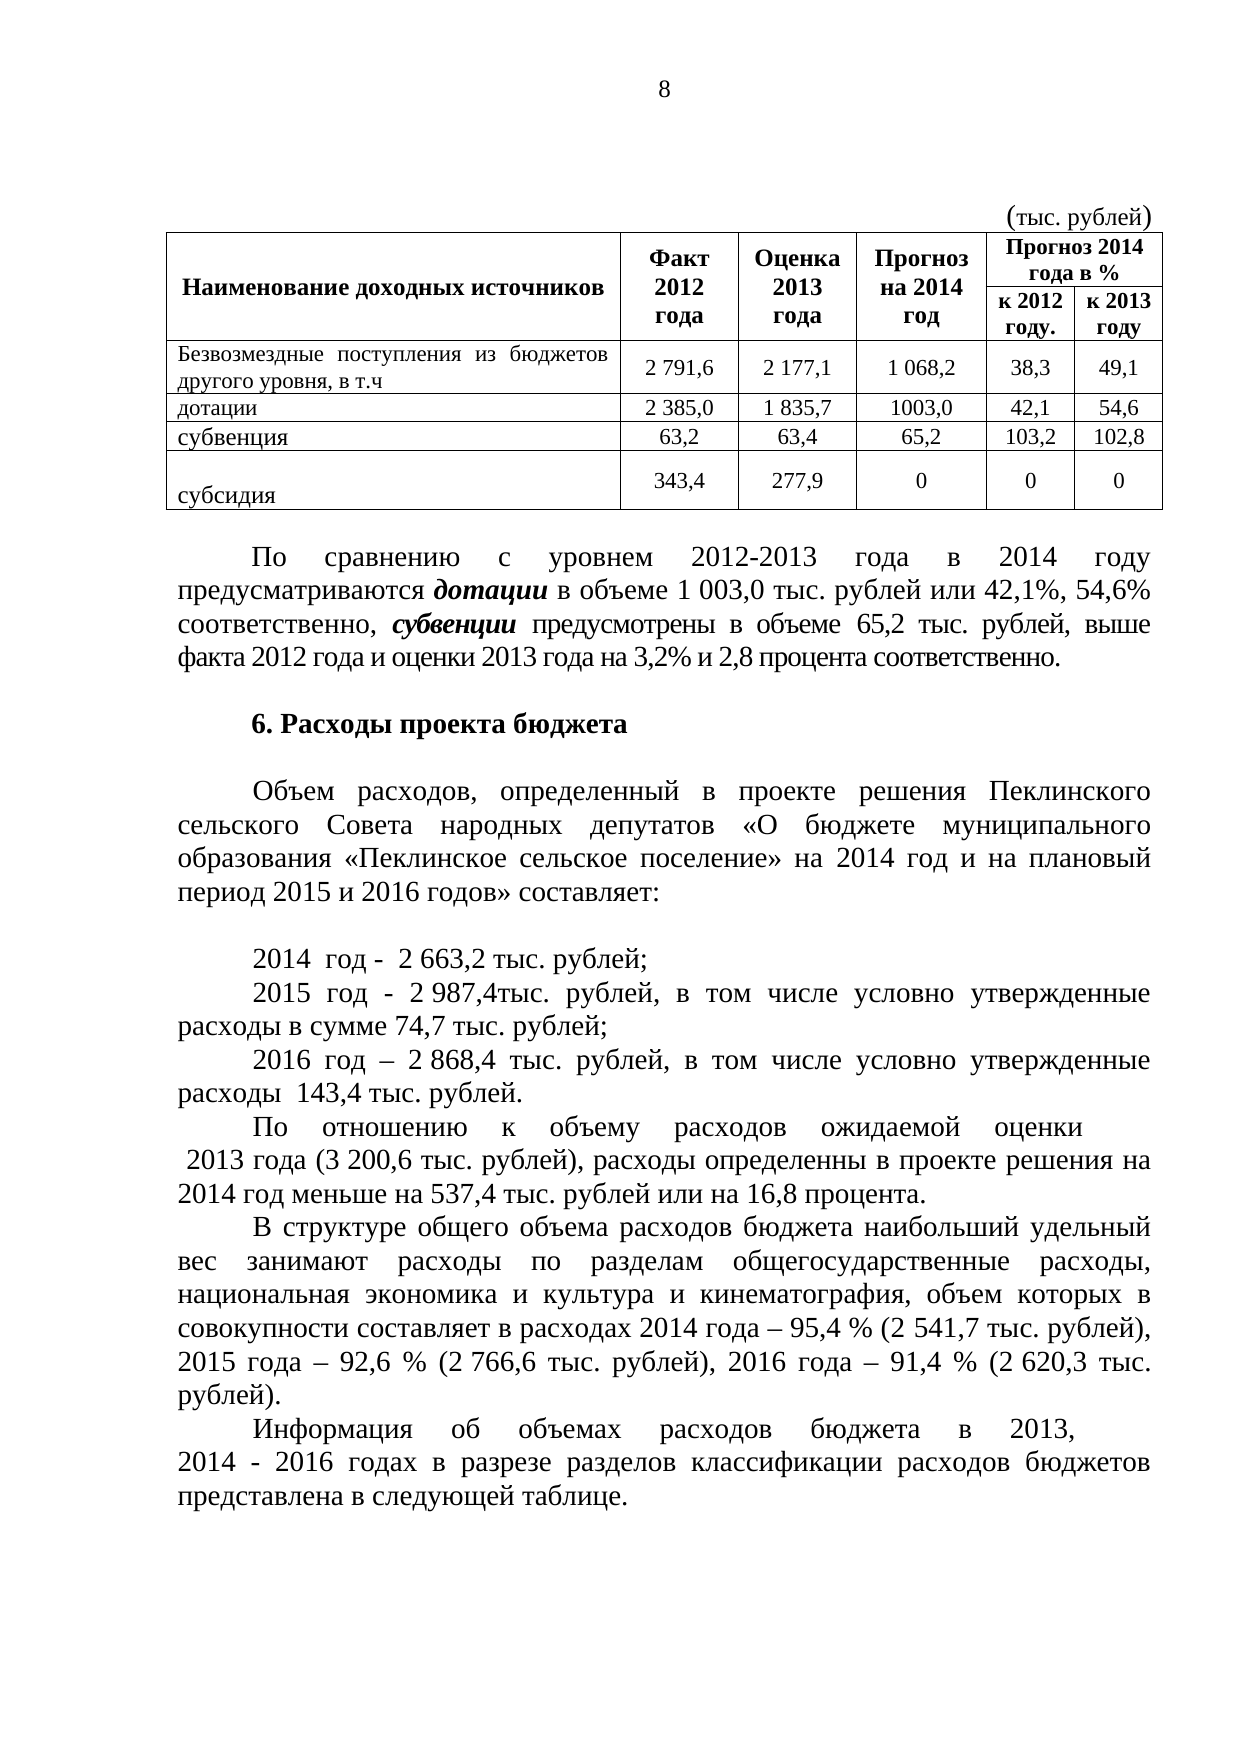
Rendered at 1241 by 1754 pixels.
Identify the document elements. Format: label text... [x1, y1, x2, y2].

text В структуре общего объема расходов бюджета наибольший удельный вес занимают расходы по разделам общегосударственные расходы, национальная экономика и культура и кинематография, объем которых в совокупности составляет в расходах 2014 года – 95,4 % (2 541,7 тыс. рублей), 2015 года – 92,6 % (2 766,6 тыс. рублей), 2016 года – 91,4 % (2 620,3 тыс. рублей). [177, 1209, 1152, 1411]
table_cell 0 [857, 451, 986, 509]
text 6. Расходы проекта бюджета [177, 706, 1152, 740]
table_cell 54,6 [1075, 394, 1162, 421]
table_cell 2 385,0 [621, 394, 738, 421]
table_cell 63,2 [621, 422, 738, 450]
table_cell 1 835,7 [739, 394, 856, 421]
table_cell 2 791,6 [621, 341, 738, 393]
table_cell 65,2 [857, 422, 986, 450]
table_header Факт 2012 года [621, 233, 738, 339]
table_cell 2 177,1 [739, 341, 856, 393]
table_cell к 2012 году. [987, 287, 1074, 339]
table_cell 1003,0 [857, 394, 986, 421]
text 2014 год - 2 663,2 тыс. рублей; [177, 941, 1152, 975]
text 2016 год – 2 868,4 тыс. рублей, в том числе условно утвержденные расходы 143,4 тыс. рублей. [177, 1042, 1152, 1109]
table_cell 42,1 [987, 394, 1074, 421]
table_header Наименование доходных источников [167, 233, 620, 339]
text Объем расходов, определенный в проекте решения Пеклинского сельского Совета народных депутатов «О бюджете муниципального образования «Пеклинское сельское поселение» на 2014 год и на плановый период 2015 и 2016 годов» составляет: [177, 773, 1152, 908]
title Информация об объемах расходов бюджета в 2013, 2014 - 2016 годах в разрезе разделов классификации расходов бюджетов представлена в следующей таблице. [177, 1411, 1152, 1511]
text (тыс. рублей) [177, 198, 1152, 232]
table_cell дотации [167, 394, 620, 421]
table_cell 1 068,2 [857, 341, 986, 393]
table_cell 343,4 [621, 451, 738, 509]
table_cell 0 [1075, 451, 1162, 509]
table_header Прогноз 2014 года в % [987, 233, 1162, 286]
table_cell к 2013 году [1075, 287, 1162, 339]
table_cell 49,1 [1075, 341, 1162, 393]
table_cell 103,2 [987, 422, 1074, 450]
text По отношению к объему расходов ожидаемой оценки 2013 года (3 200,6 тыс. рублей), расходы определенны в проекте решения на 2014 год меньше на 537,4 тыс. рублей или на 16,8 процента. [177, 1109, 1152, 1209]
table_header Оценка 2013 года [739, 233, 856, 339]
table_cell 102,8 [1075, 422, 1162, 450]
table_cell 63,4 [739, 422, 856, 450]
table_cell 0 [987, 451, 1074, 509]
table_cell 38,3 [987, 341, 1074, 393]
table_cell 277,9 [739, 451, 856, 509]
table_cell Безвозмездные поступления из бюджетов другого уровня, в т.ч [167, 341, 620, 393]
table_header Прогноз на 2014 год [857, 233, 986, 339]
text По сравнению с уровнем 2012-2013 года в 2014 году предусматриваются дотации в объеме 1 003,0 тыс. рублей или 42,1%, 54,6% соответственно, субвенции предусмотрены в объеме 65,2 тыс. рублей, выше факта 2012 года и оценки 2013 года на 3,2% и 2,8 процента соответственно. [177, 539, 1152, 673]
table_cell субсидия [167, 451, 620, 509]
text 2015 год - 2 987,4тыс. рублей, в том числе условно утвержденные расходы в сумме 74,7 тыс. рублей; [177, 975, 1152, 1042]
table_cell субвенция [167, 422, 620, 450]
